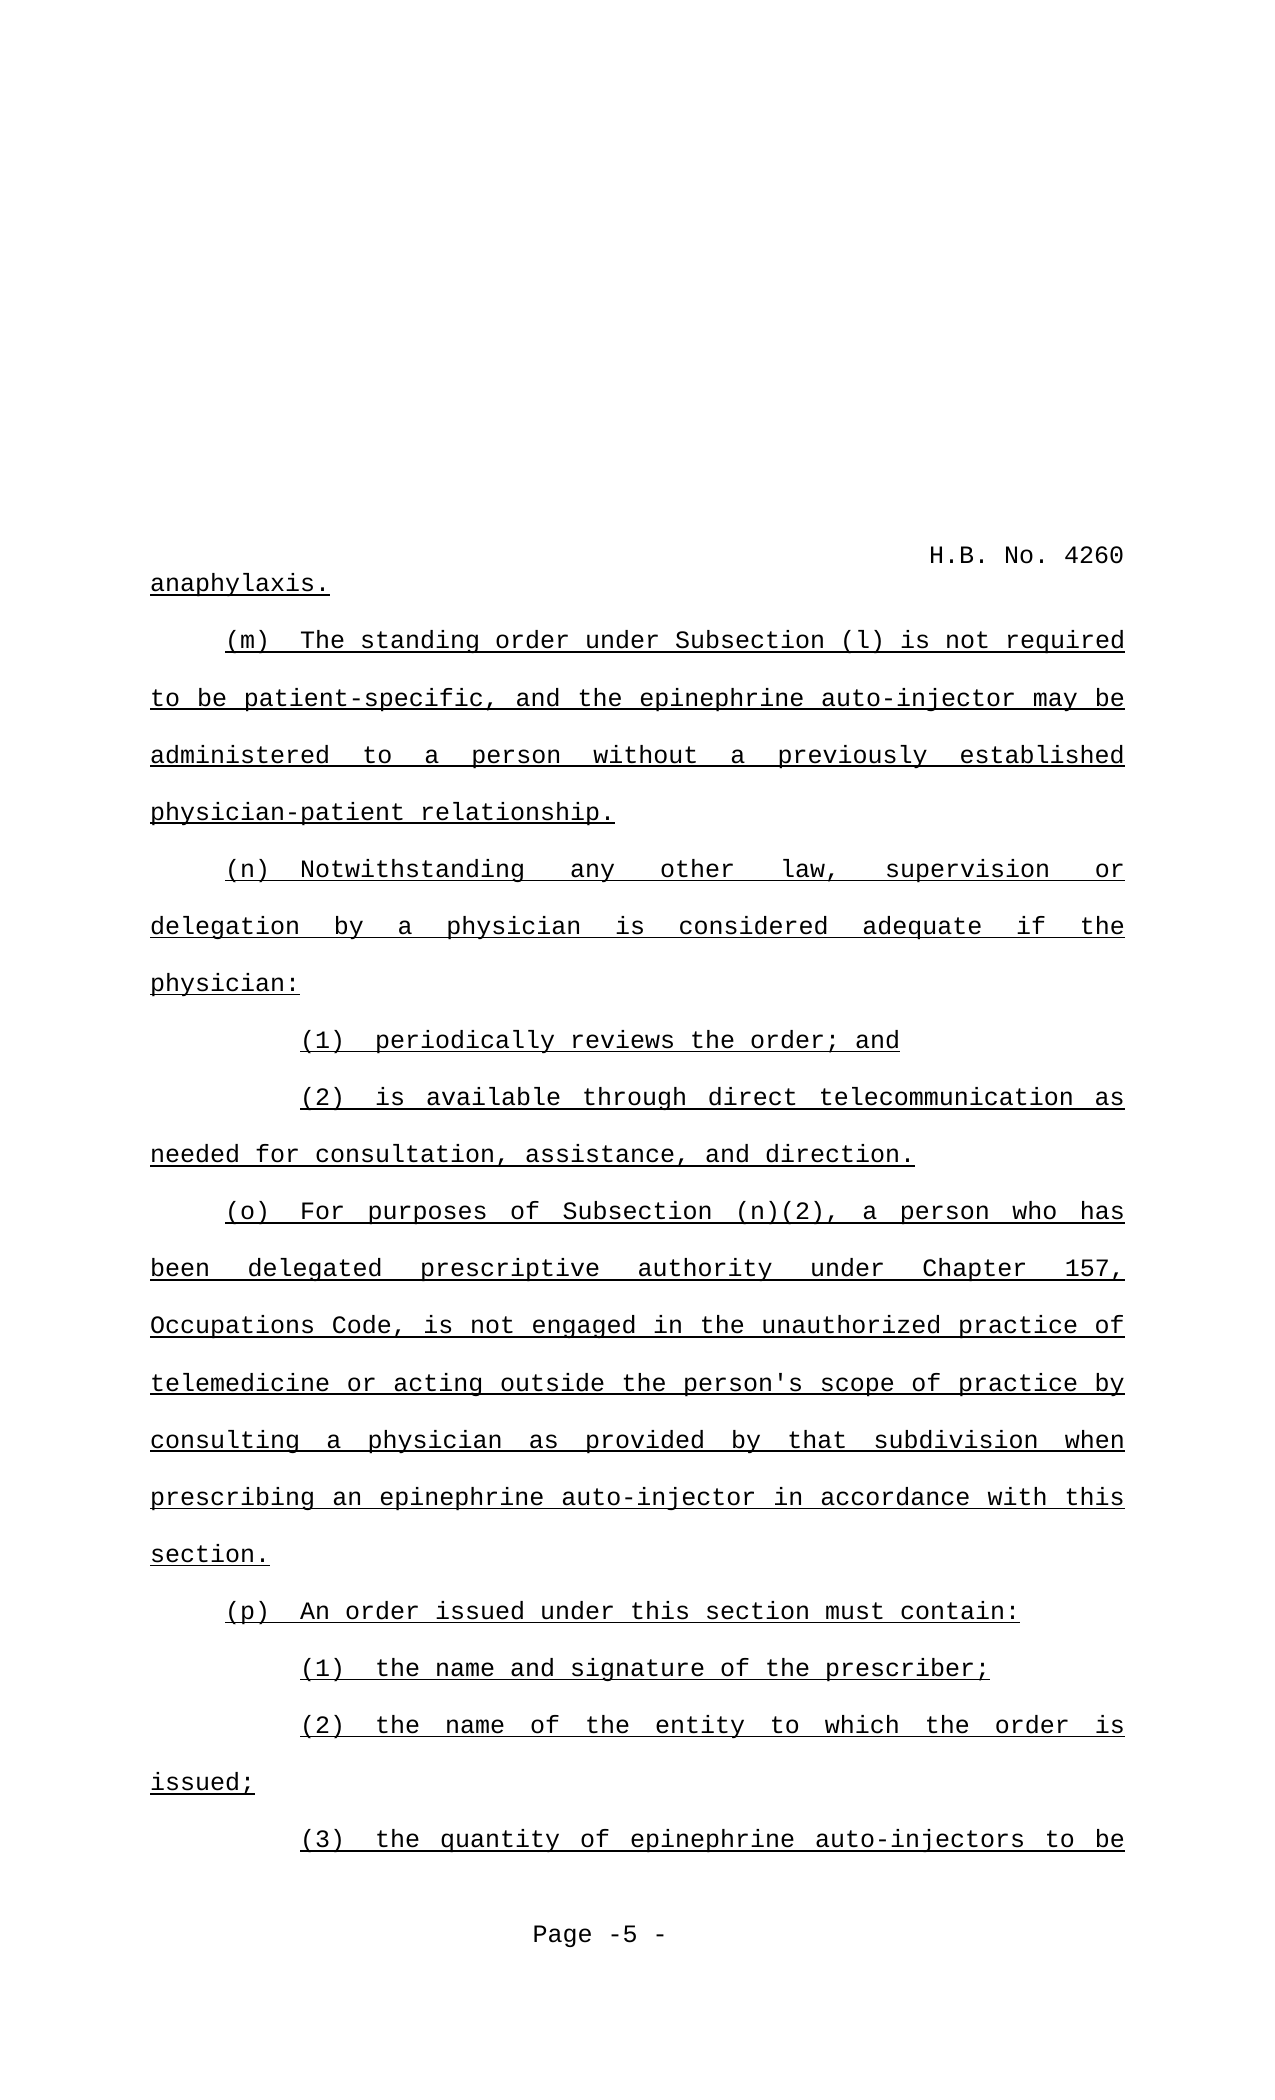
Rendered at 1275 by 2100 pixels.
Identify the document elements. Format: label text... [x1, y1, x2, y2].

text (o) For purposes of Subsection (n)(2), a person who has been delegated prescriptive authority under Chapter 157, Occupations Code, is not engaged in the unauthorized practice of telemedicine or acting outside the person's scope of practice by consulting a physician as provided by that subdivision when prescribing an epinephrine auto-injector in accordance with this section. [150, 1199, 1125, 1279]
text (p) An order issued under this section must contain: [150, 1598, 1125, 1627]
text (2) is available through direct telecommunication as needed for consultation, assistance, and direction. [150, 1084, 1125, 1170]
text (o) For purposes of Subsection (n)(2), a person who has been delegated prescriptive authority under Chapter 157, Occupations Code, is not engaged in the unauthorized practice of telemedicine or acting outside the person's scope of practice by consulting a physician as provided by that subdivision when prescribing an epinephrine auto-injector in accordance with this section. [150, 1281, 1125, 1336]
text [150, 571, 1125, 599]
text (m) The standing order under Subsection (l) is not required to be patient-specific, and the epinephrine auto-injector may be administered to a person without a previously established physician-patient relationship. [150, 710, 1125, 765]
text (o) For purposes of Subsection (n)(2), a person who has been delegated prescriptive authority under Chapter 157, Occupations Code, is not engaged in the unauthorized practice of telemedicine or acting outside the person's scope of practice by consulting a physician as provided by that subdivision when prescribing an epinephrine auto-injector in accordance with this section. [150, 1452, 1125, 1508]
text (2) the name of the entity to which the order is issued; [150, 1712, 1125, 1798]
text (o) For purposes of Subsection (n)(2), a person who has been delegated prescriptive authority under Chapter 157, Occupations Code, is not engaged in the unauthorized practice of telemedicine or acting outside the person's scope of practice by consulting a physician as provided by that subdivision when prescribing an epinephrine auto-injector in accordance with this section. [150, 1509, 1125, 1570]
text (1) the name and signature of the prescriber; [150, 1655, 1125, 1684]
text (m) The standing order under Subsection (l) is not required to be patient-specific, and the epinephrine auto-injector may be administered to a person without a previously established physician-patient relationship. [150, 767, 1125, 828]
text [150, 1827, 1125, 1855]
text (1) periodically reviews the order; and [150, 1027, 1125, 1056]
text (o) For purposes of Subsection (n)(2), a person who has been delegated prescriptive authority under Chapter 157, Occupations Code, is not engaged in the unauthorized practice of telemedicine or acting outside the person's scope of practice by consulting a physician as provided by that subdivision when prescribing an epinephrine auto-injector in accordance with this section. [150, 1395, 1125, 1450]
text (m) The standing order under Subsection (l) is not required to be patient-specific, and the epinephrine auto-injector may be administered to a person without a previously established physician-patient relationship. [150, 628, 1125, 708]
text (o) For purposes of Subsection (n)(2), a person who has been delegated prescriptive authority under Chapter 157, Occupations Code, is not engaged in the unauthorized practice of telemedicine or acting outside the person's scope of practice by consulting a physician as provided by that subdivision when prescribing an epinephrine auto-injector in accordance with this section. [150, 1338, 1125, 1393]
text (n) Notwithstanding any other law, supervision or delegation by a physician is considered adequate if the physician: [150, 856, 1125, 937]
text (n) Notwithstanding any other law, supervision or delegation by a physician is considered adequate if the physician: [150, 938, 1125, 999]
